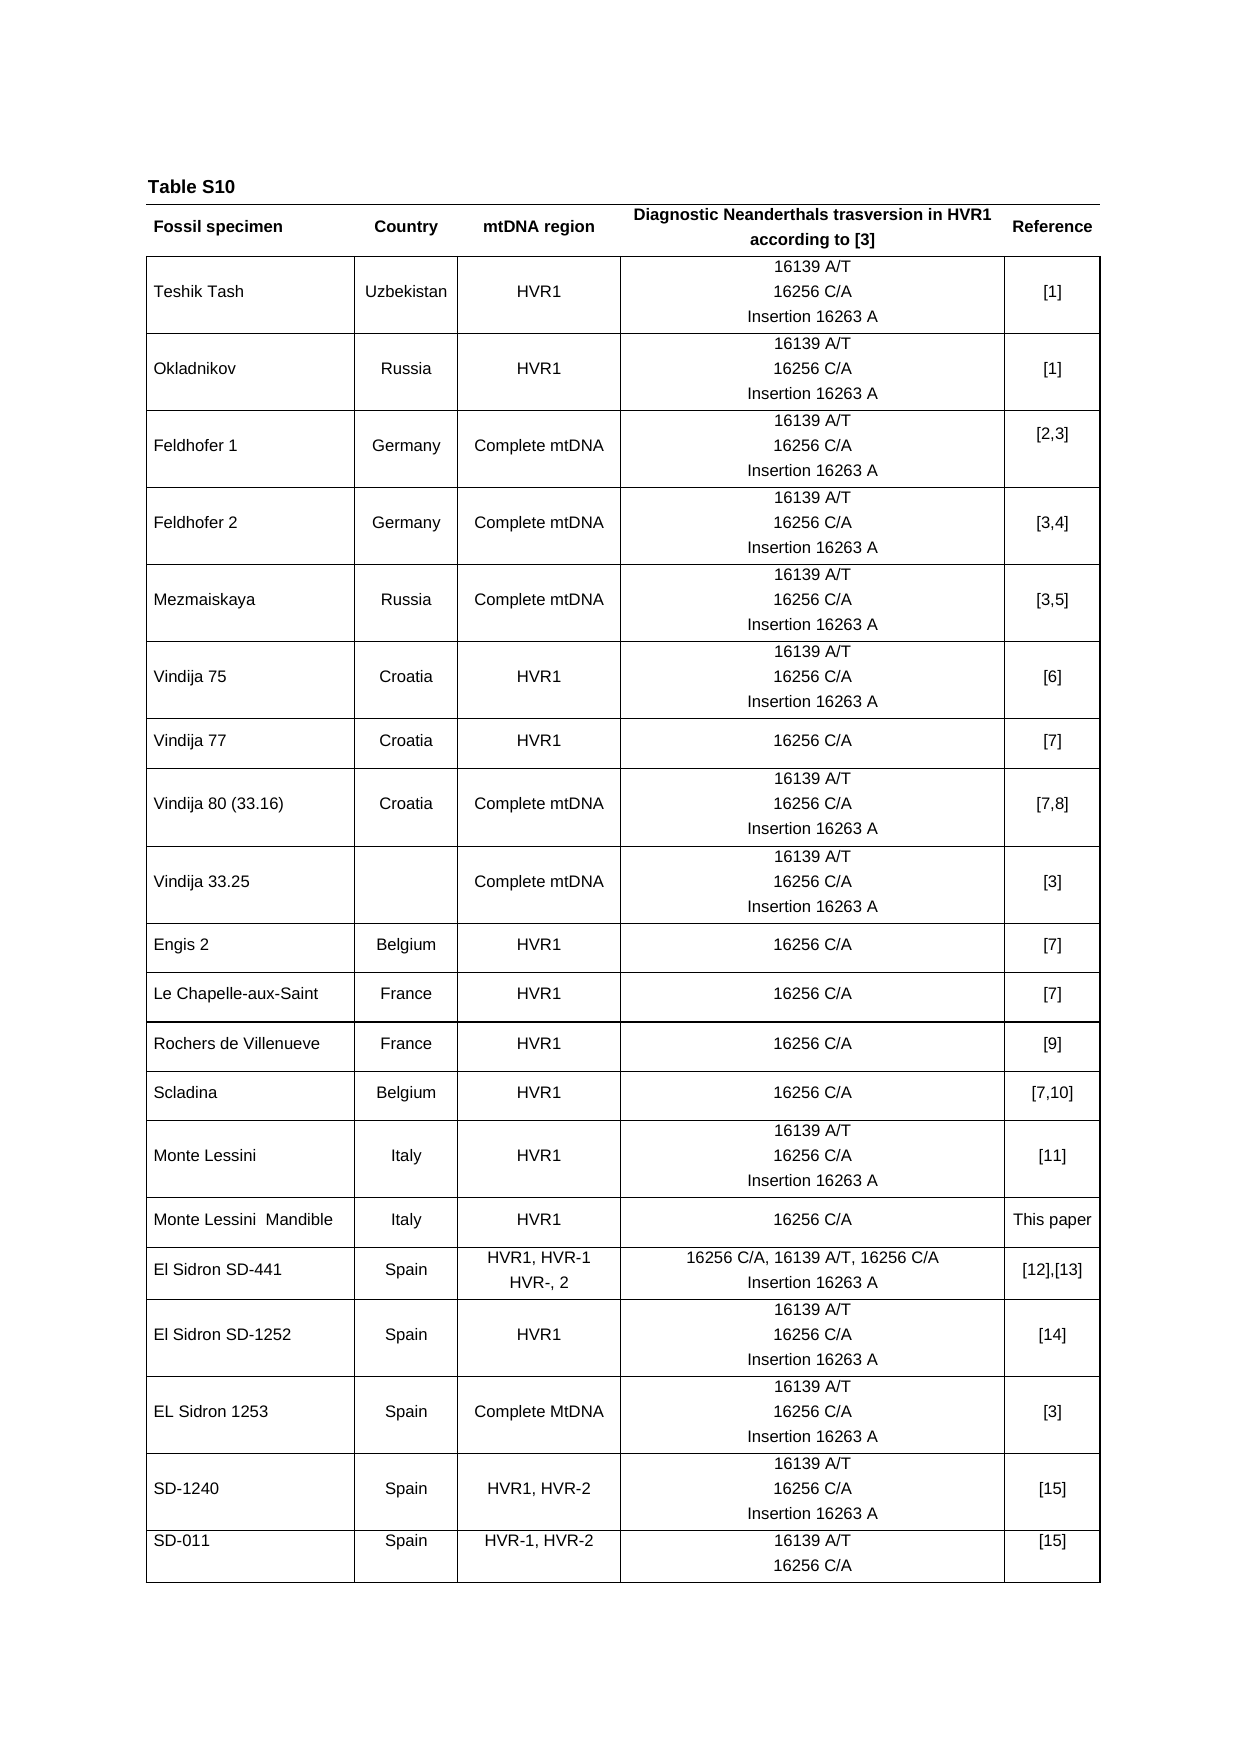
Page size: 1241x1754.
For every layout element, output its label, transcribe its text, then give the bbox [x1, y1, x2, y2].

table_cell 16139 A/T 16256 C/A Insertion 16263 A [621, 1300, 1004, 1376]
table_cell [7,10] [1005, 1072, 1099, 1120]
table_header Diagnostic Neanderthals trasversion in HVR1 according to [3] [620, 205, 1005, 256]
table_cell Belgium [355, 924, 457, 972]
table_cell [7] [1005, 973, 1099, 1021]
table_cell [2,3] [1005, 411, 1099, 487]
table_cell Complete MtDNA [458, 1377, 620, 1453]
table_cell [7] [1005, 924, 1099, 972]
table_cell 16139 A/T 16256 C/A Insertion 16263 A [621, 642, 1004, 718]
table_cell [1] [1005, 257, 1099, 333]
table_cell HVR1, HVR-1 HVR-, 2 [458, 1248, 620, 1299]
table_cell 16139 A/T 16256 C/A Insertion 16263 A [621, 411, 1004, 487]
table_cell Monte Lessini Mandible [147, 1198, 354, 1247]
table_cell [15] [1005, 1531, 1099, 1582]
table_cell HVR1 [458, 924, 620, 972]
table_cell Germany [355, 411, 457, 487]
table_cell Spain [355, 1377, 457, 1453]
table_cell Vindija 77 [147, 719, 354, 768]
table_cell Croatia [355, 769, 457, 846]
table_cell El Sidron SD-441 [147, 1248, 354, 1299]
table_cell Engis 2 [147, 924, 354, 972]
table_cell HVR1 [458, 1072, 620, 1120]
table_cell 16256 C/A [621, 924, 1004, 972]
table_cell [6] [1005, 642, 1099, 718]
table_cell Monte Lessini [147, 1121, 354, 1197]
table_cell Italy [355, 1198, 457, 1247]
table_cell 16139 A/T 16256 C/A Insertion 16263 A [621, 334, 1004, 410]
table_cell 16256 C/A [621, 973, 1004, 1021]
table_cell EL Sidron 1253 [147, 1377, 354, 1453]
table_cell [9] [1005, 1023, 1099, 1071]
table_cell 16139 A/T 16256 C/A Insertion 16263 A [621, 1454, 1004, 1530]
table_cell [355, 847, 457, 923]
table_cell HVR1 [458, 334, 620, 410]
table_cell Vindija 33.25 [147, 847, 354, 923]
table_cell [14] [1005, 1300, 1099, 1376]
table_cell [15] [1005, 1454, 1099, 1530]
table_cell Russia [355, 565, 457, 641]
table_cell Croatia [355, 719, 457, 768]
table_cell Spain [355, 1300, 457, 1376]
table_cell Uzbekistan [355, 257, 457, 333]
table_cell SD-011 [147, 1531, 354, 1582]
table_cell [7] [1005, 719, 1099, 768]
table_cell Complete mtDNA [458, 488, 620, 564]
table_cell Vindija 75 [147, 642, 354, 718]
table_cell [12],[13] [1005, 1248, 1099, 1299]
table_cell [621, 1531, 1004, 1582]
table_cell 16139 A/T 16256 C/A Insertion 16263 A [621, 847, 1004, 923]
table_cell HVR1, HVR-2 [458, 1454, 620, 1530]
table_cell Spain [355, 1248, 457, 1299]
table_cell Scladina [147, 1072, 354, 1120]
table_cell 16139 A/T 16256 C/A Insertion 16263 A [621, 488, 1004, 564]
table_header Fossil specimen [146, 205, 354, 256]
table_cell This paper [1005, 1198, 1099, 1247]
table_cell HVR-1, HVR-2 [458, 1531, 620, 1582]
table_cell Croatia [355, 642, 457, 718]
text Table S10 [148, 176, 1093, 197]
table_cell 16139 A/T 16256 C/A Insertion 16263 A [621, 565, 1004, 641]
table_cell Vindija 80 (33.16) [147, 769, 354, 846]
table_cell France [355, 973, 457, 1021]
table_cell 16139 A/T 16256 C/A Insertion 16263 A [621, 257, 1004, 333]
table_cell HVR1 [458, 1121, 620, 1197]
table_cell Russia [355, 334, 457, 410]
table_cell Italy [355, 1121, 457, 1197]
table_cell Rochers de Villenueve [147, 1023, 354, 1071]
table_cell HVR1 [458, 1023, 620, 1071]
table_cell [3] [1005, 847, 1099, 923]
table_cell [1] [1005, 334, 1099, 410]
table_cell 16256 C/A, 16139 A/T, 16256 C/A Insertion 16263 A [621, 1248, 1004, 1299]
table_cell HVR1 [458, 973, 620, 1021]
table_cell Complete mtDNA [458, 565, 620, 641]
table_cell El Sidron SD-1252 [147, 1300, 354, 1376]
table_cell [3] [1005, 1377, 1099, 1453]
table_cell 16139 A/T 16256 C/A Insertion 16263 A [621, 1121, 1004, 1197]
table_cell [3,4] [1005, 488, 1099, 564]
table_cell Le Chapelle-aux-Saint [147, 973, 354, 1021]
table_cell Feldhofer 1 [147, 411, 354, 487]
table_cell [3,5] [1005, 565, 1099, 641]
table_cell Complete mtDNA [458, 847, 620, 923]
table_cell HVR1 [458, 642, 620, 718]
table_cell HVR1 [458, 1300, 620, 1376]
table_cell Mezmaiskaya [147, 565, 354, 641]
table_cell Complete mtDNA [458, 411, 620, 487]
table_cell Belgium [355, 1072, 457, 1120]
table_header Reference [1005, 205, 1100, 256]
table_header Country [354, 205, 458, 256]
table_cell HVR1 [458, 1198, 620, 1247]
table_cell Complete mtDNA [458, 769, 620, 846]
table_cell 16256 C/A [621, 1023, 1004, 1071]
table_cell 16256 C/A [621, 1072, 1004, 1120]
table_cell 16139 A/T 16256 C/A Insertion 16263 A [621, 769, 1004, 846]
table_cell Spain [355, 1531, 457, 1582]
table_cell Germany [355, 488, 457, 564]
table_cell Spain [355, 1454, 457, 1530]
table_cell 16256 C/A [621, 719, 1004, 768]
table_cell HVR1 [458, 719, 620, 768]
table_cell [7,8] [1005, 769, 1099, 846]
table_cell 16139 A/T 16256 C/A Insertion 16263 A [621, 1377, 1004, 1453]
table_cell Okladnikov [147, 334, 354, 410]
table_cell Feldhofer 2 [147, 488, 354, 564]
table_header mtDNA region [458, 205, 620, 256]
table_cell France [355, 1023, 457, 1071]
table_cell HVR1 [458, 257, 620, 333]
table_cell Teshik Tash [147, 257, 354, 333]
table_cell SD-1240 [147, 1454, 354, 1530]
table_cell [11] [1005, 1121, 1099, 1197]
table_cell 16256 C/A [621, 1198, 1004, 1247]
